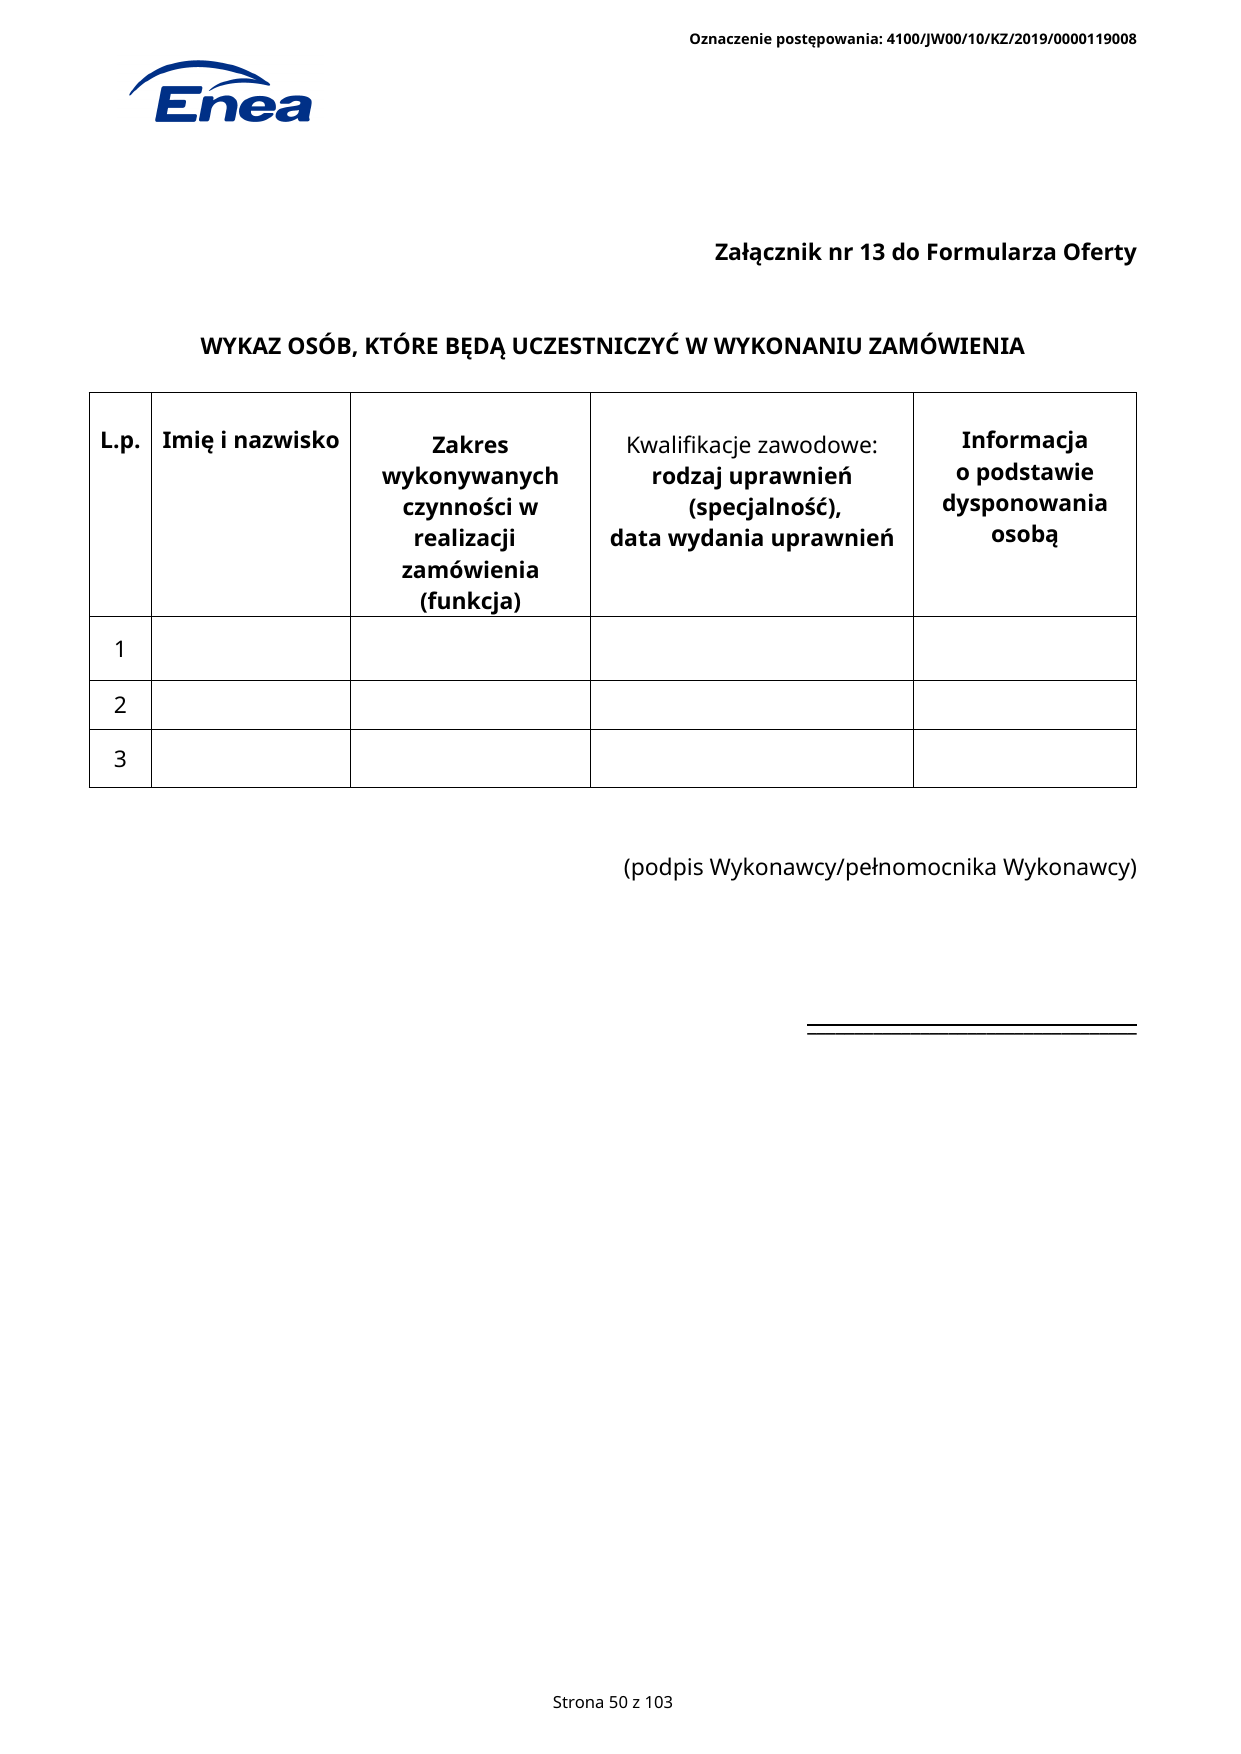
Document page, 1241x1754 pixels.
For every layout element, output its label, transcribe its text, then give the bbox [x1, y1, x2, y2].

table_cell 1 [90, 617, 151, 679]
text WYKAZ OSÓB, KTÓRE BĘDĄ UCZESTNICZYĆ W WYKONANIU ZAMÓWIENIA [89, 329, 1137, 361]
table_header Zakres wykonywanych czynności w realizacji zamówienia (funkcja) [351, 393, 590, 616]
table_cell [914, 617, 1136, 679]
table_cell [914, 730, 1136, 787]
table_cell [351, 730, 590, 787]
table_cell [351, 617, 590, 679]
table_header Informacja o podstawie dysponowania osobą [914, 393, 1136, 616]
text Załącznik nr 13 do Formularza Oferty [89, 236, 1137, 267]
table_header Kwalifikacje zawodowe: rodzaj uprawnień (specjalność), data wydania uprawnień [591, 393, 913, 616]
table_cell [914, 681, 1136, 728]
table_cell 3 [90, 730, 151, 787]
picture [117, 50, 324, 124]
text ___________________________________ [89, 1007, 1137, 1038]
table_cell [152, 730, 350, 787]
table_header Imię i nazwisko [152, 393, 350, 616]
table_cell [591, 730, 913, 787]
table_cell [152, 681, 350, 728]
table_cell [152, 617, 350, 679]
table_cell 2 [90, 681, 151, 728]
table_cell [591, 681, 913, 728]
table_cell [591, 617, 913, 679]
table_header L.p. [90, 393, 151, 616]
text (podpis Wykonawcy/pełnomocnika Wykonawcy) [89, 851, 1137, 882]
table_cell [351, 681, 590, 728]
